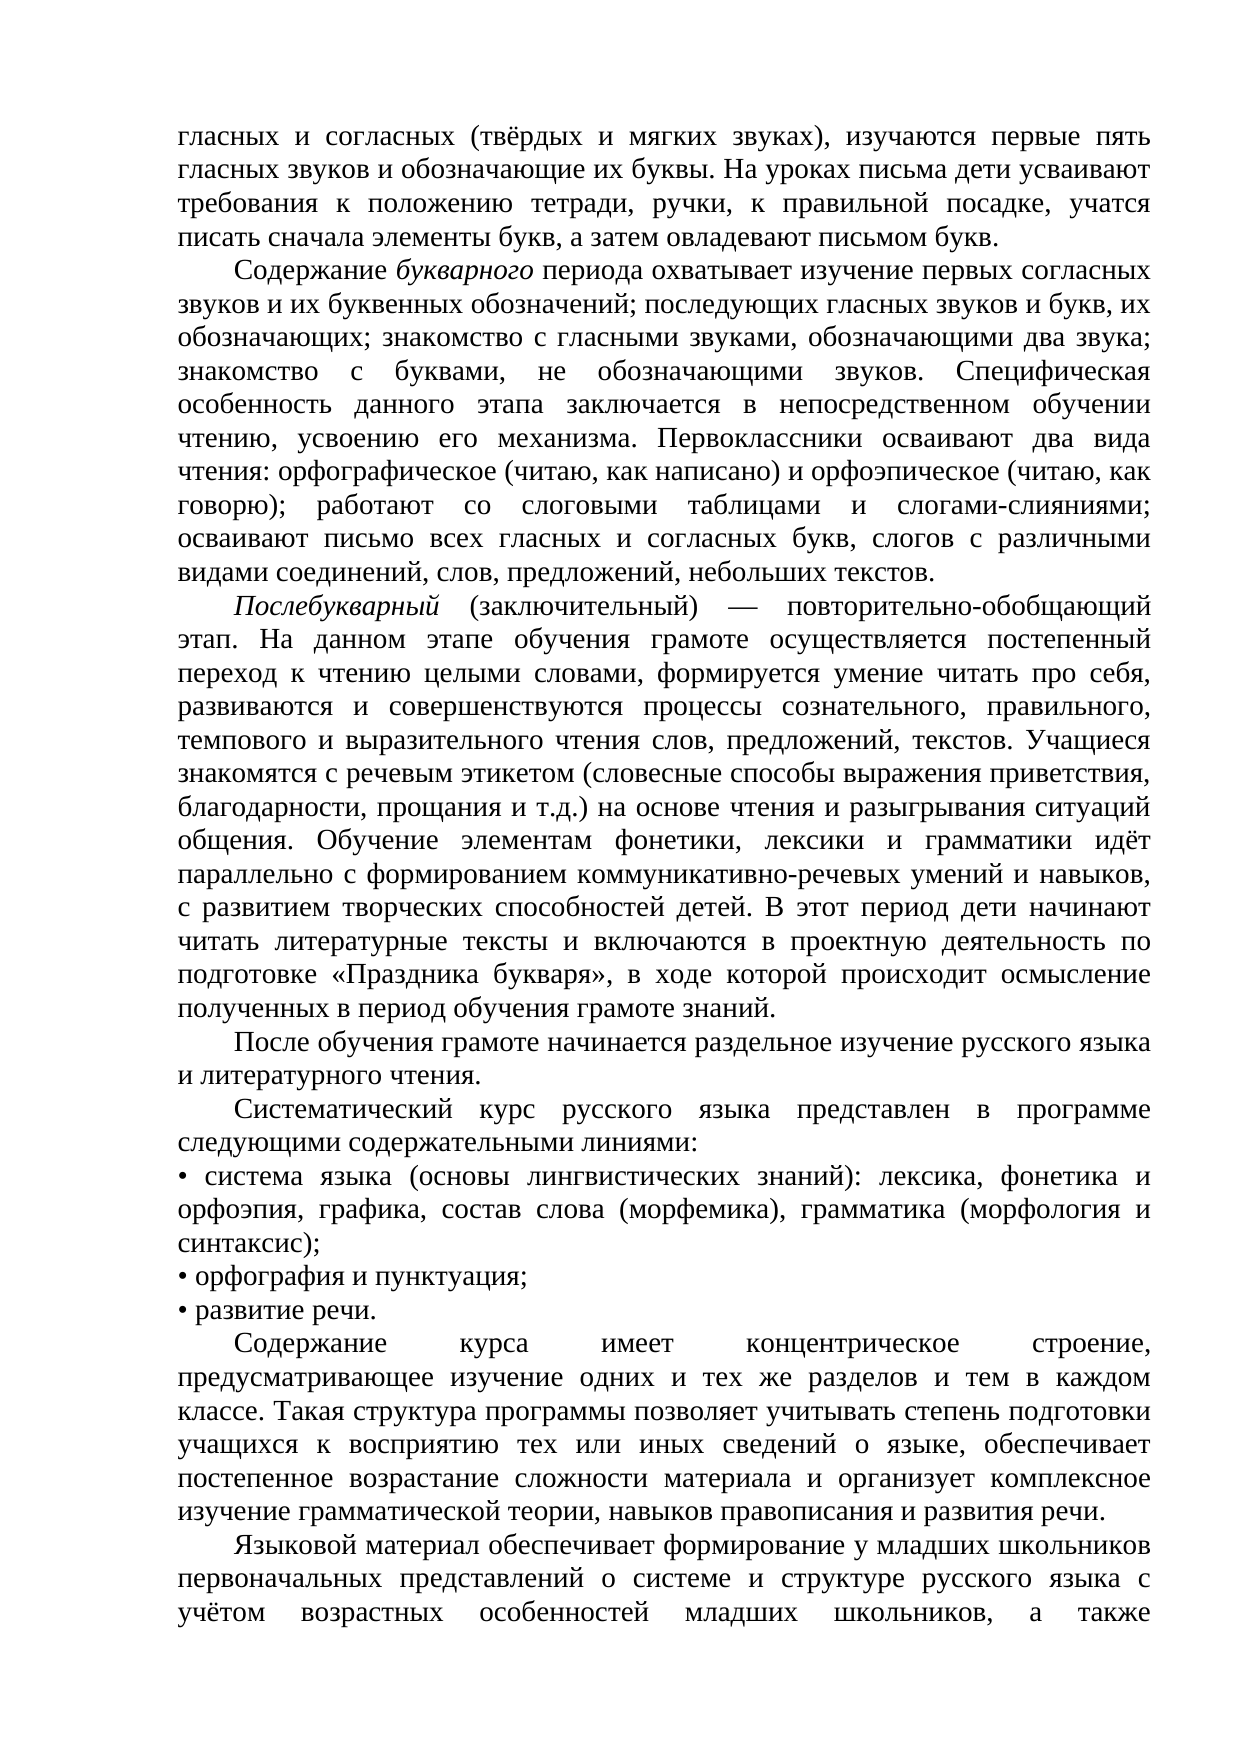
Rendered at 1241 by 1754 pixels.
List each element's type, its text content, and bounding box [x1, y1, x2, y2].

text Содержание курса имеет концентрическое строение, предусматривающее изучение одних и тех же разделов и тем в каждом классе. Такая структура программы позволяет учитывать степень подготовки учащихся к восприятию тех или иных сведений о языке, обеспечивает постепенное возрастание сложности материала и организует комплексное изучение грамматической теории, навыков правописания и развития речи. [177, 1326, 1152, 1527]
text • система языка (основы лингвистических знаний): лексика, фонетика и орфоэпия, графика, состав слова (морфемика), грамматика (морфология и синтаксис); [177, 1158, 1152, 1258]
text После обучения грамоте начинается раздельное изучение русского языка и литературного чтения. [177, 1024, 1152, 1091]
text • развитие речи. [177, 1292, 1152, 1326]
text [177, 1527, 1152, 1627]
text Послебукварный (заключительный) — повторительно-обобщающий этап. На данном этапе обучения грамоте осуществляется постепенный переход к чтению целыми словами, формируется умение читать про себя, развиваются и совершенствуются процессы сознательного, правильного, темпового и выразительного чтения слов, предложений, текстов. Учащиеся знакомятся с речевым этикетом (словесные способы выражения приветствия, благодарности, прощания и т.д.) на основе чтения и разыгрывания ситуаций общения. Обучение элементам фонетики, лексики и грамматики идёт параллельно с формированием коммуникативно-речевых умений и навыков, с развитием творческих способностей детей. В этот период дети начинают читать литературные тексты и включаются в проектную деятельность по подготовке «Праздника букваря», в ходе которой происходит осмысление полученных в период обучения грамоте знаний. [177, 588, 1152, 1024]
text Содержание букварного периода охватывает изучение первых согласных звуков и их буквенных обозначений; последующих гласных звуков и букв, их обозначающих; знакомство с гласными звуками, обозначающими два звука; знакомство с буквами, не обозначающими звуков. Специфическая особенность данного этапа заключается в непосредственном обучении чтению, усвоению его механизма. Первоклассники осваивают два вида чтения: орфографическое (читаю, как написано) и орфоэпическое (читаю, как говорю); работают со слоговыми таблицами и слогами-слияниями; осваивают письмо всех гласных и согласных букв, слогов с различными видами соединений, слов, предложений, небольших текстов. [177, 252, 1152, 588]
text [177, 118, 1152, 252]
text • орфография и пунктуация; [177, 1258, 1152, 1292]
text Систематический курс русского языка представлен в программе следующими содержательными линиями: [177, 1091, 1152, 1158]
